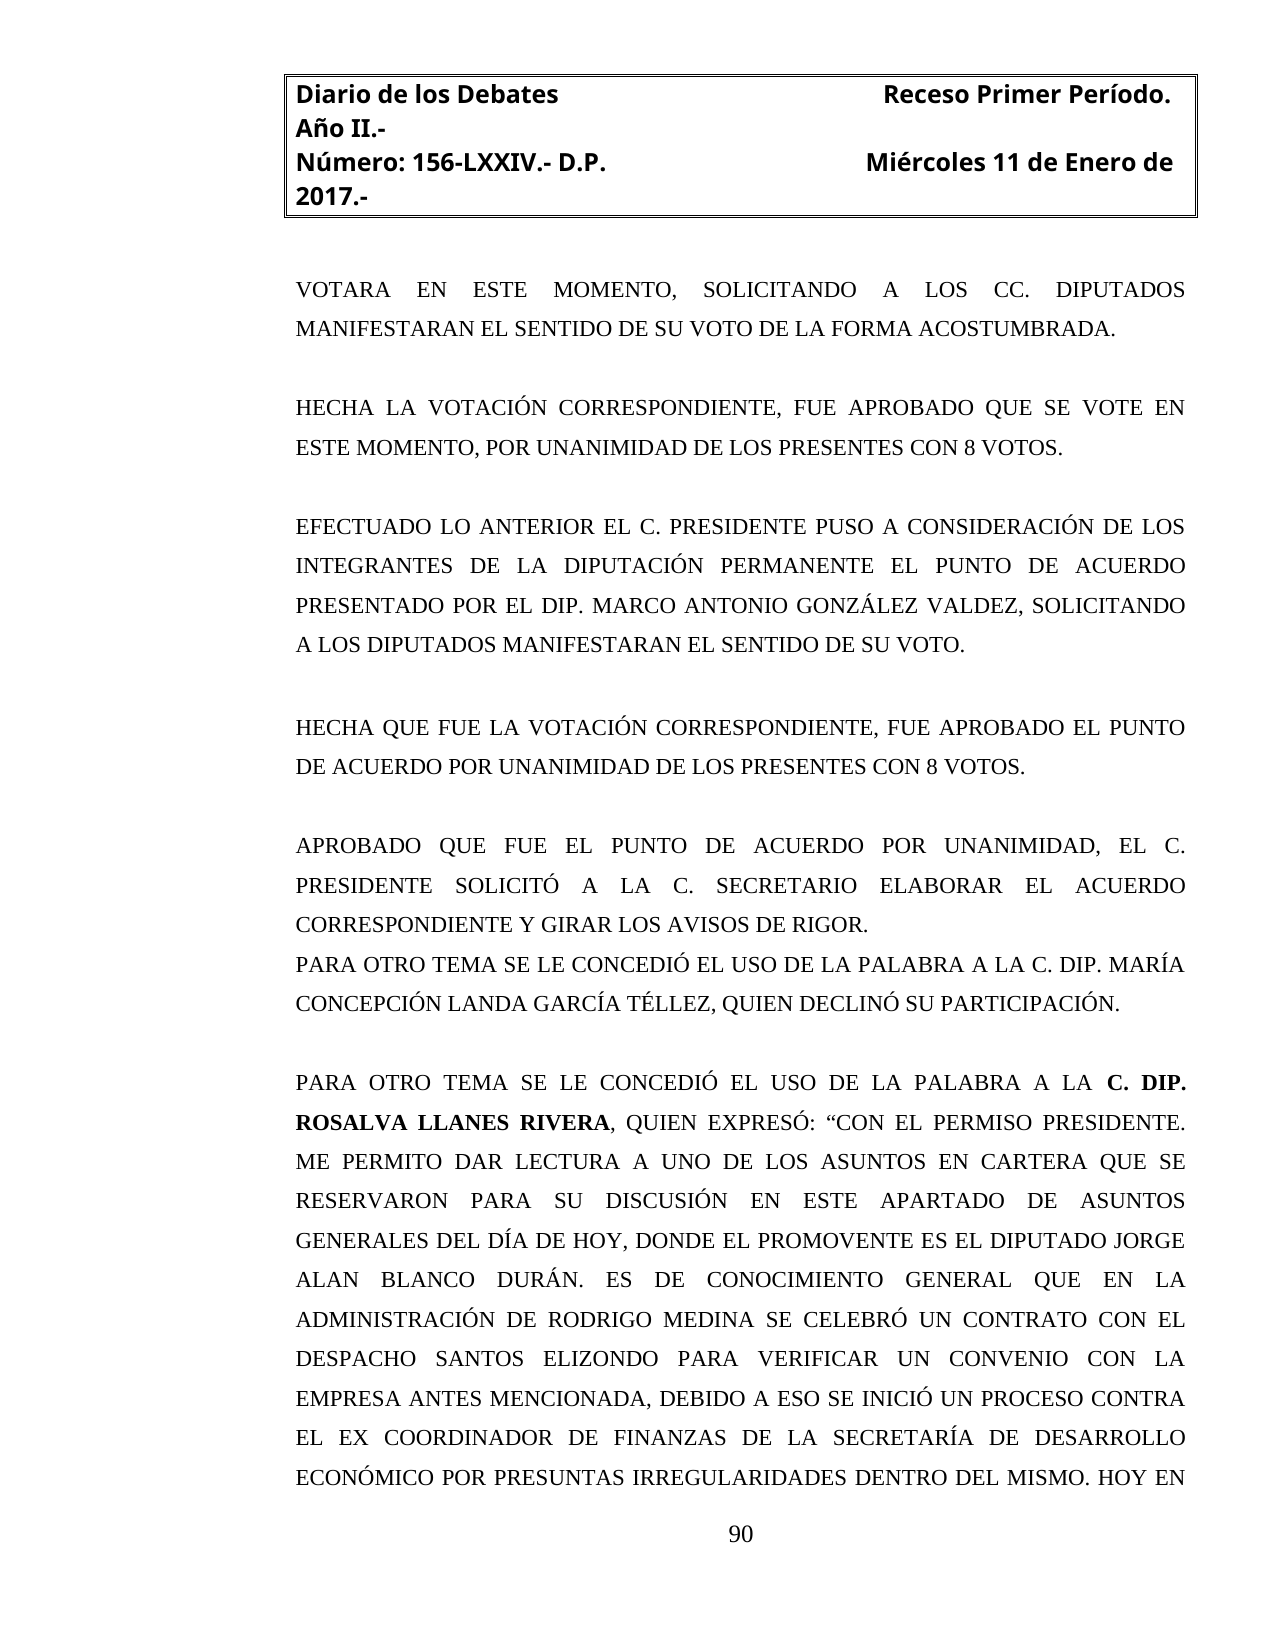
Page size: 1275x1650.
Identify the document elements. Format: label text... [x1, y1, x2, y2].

text HECHA QUE FUE LA VOTACIÓN CORRESPONDIENTE, FUE APROBADO EL PUNTO DE ACUERDO POR UNANIMIDAD DE LOS PRESENTES CON 8 VOTOS. [295, 714, 1186, 779]
text APROBADO QUE FUE EL PUNTO DE ACUERDO POR UNANIMIDAD, EL C. PRESIDENTE SOLICITÓ A LA C. SECRETARIO ELABORAR EL ACUERDO CORRESPONDIENTE Y GIRAR LOS AVISOS DE RIGOR. [295, 832, 1186, 937]
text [295, 276, 1186, 342]
text EFECTUADO LO ANTERIOR EL C. PRESIDENTE PUSO A CONSIDERACIÓN DE LOS INTEGRANTES DE LA DIPUTACIÓN PERMANENTE EL PUNTO DE ACUERDO PRESENTADO POR EL DIP. MARCO ANTONIO GONZÁLEZ VALDEZ, SOLICITANDO A LOS DIPUTADOS MANIFESTARAN EL SENTIDO DE SU VOTO. [295, 513, 1186, 657]
text PARA OTRO TEMA SE LE CONCEDIÓ EL USO DE LA PALABRA A LA C. DIP. MARÍA CONCEPCIÓN LANDA GARCÍA TÉLLEZ, QUIEN DECLINÓ SU PARTICIPACIÓN. [295, 951, 1186, 1016]
text HECHA LA VOTACIÓN CORRESPONDIENTE, FUE APROBADO QUE SE VOTE EN ESTE MOMENTO, POR UNANIMIDAD DE LOS PRESENTES CON 8 VOTOS. [295, 394, 1186, 460]
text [295, 1069, 1186, 1490]
